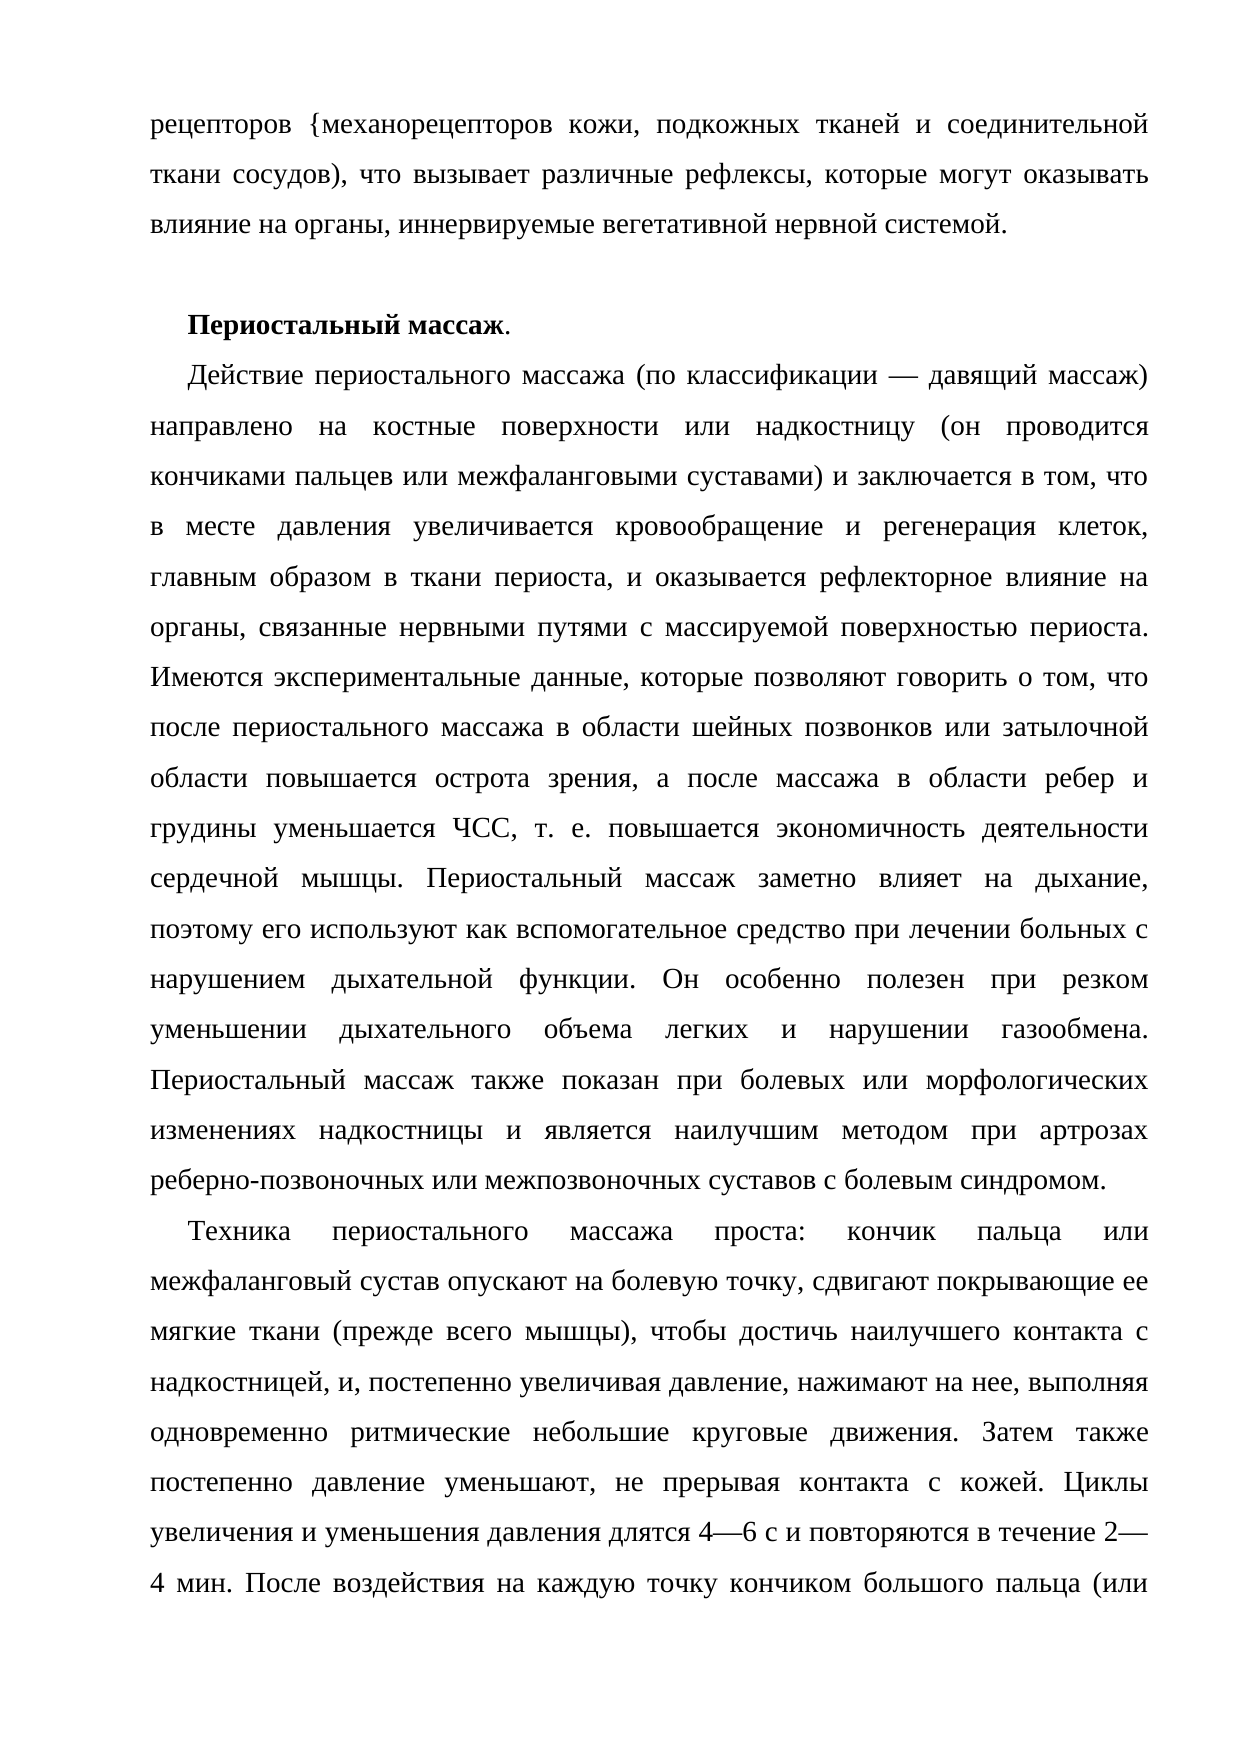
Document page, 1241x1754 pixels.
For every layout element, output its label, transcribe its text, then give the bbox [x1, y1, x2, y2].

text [150, 1213, 1149, 1598]
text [150, 106, 1149, 240]
text Периостальный массаж. [150, 307, 1149, 341]
text Действие периостального массажа (по классификации — давящий массаж) направлено на костные поверхности или надкостницу (он проводится кончиками пальцев или межфаланговыми суставами) и заключается в том, что в месте давления увеличивается кровообращение и регенерация клеток, главным образом в ткани периоста, и оказывается рефлекторное влияние на органы, связанные нервными путями с массируемой поверхностью периоста. Имеются экспериментальные данные, которые позволяют говорить о том, что после периостального массажа в области шейных позвонков или затылочной области повышается острота зрения, а после массажа в области ребер и грудины уменьшается ЧСС, т. е. повышается экономичность деятельности сердечной мышцы. Периостальный массаж заметно влияет на дыхание, поэтому его используют как вспомогательное средство при лечении больных с нарушением дыхательной функции. Он особенно полезен при резком уменьшении дыхательного объема легких и нарушении газообмена. Периостальный массаж также показан при болевых или морфологических изменениях надкостницы и является наилучшим методом при артрозах реберно-позвоночных или межпозвоночных суставов с болевым синдромом. [150, 357, 1149, 1196]
